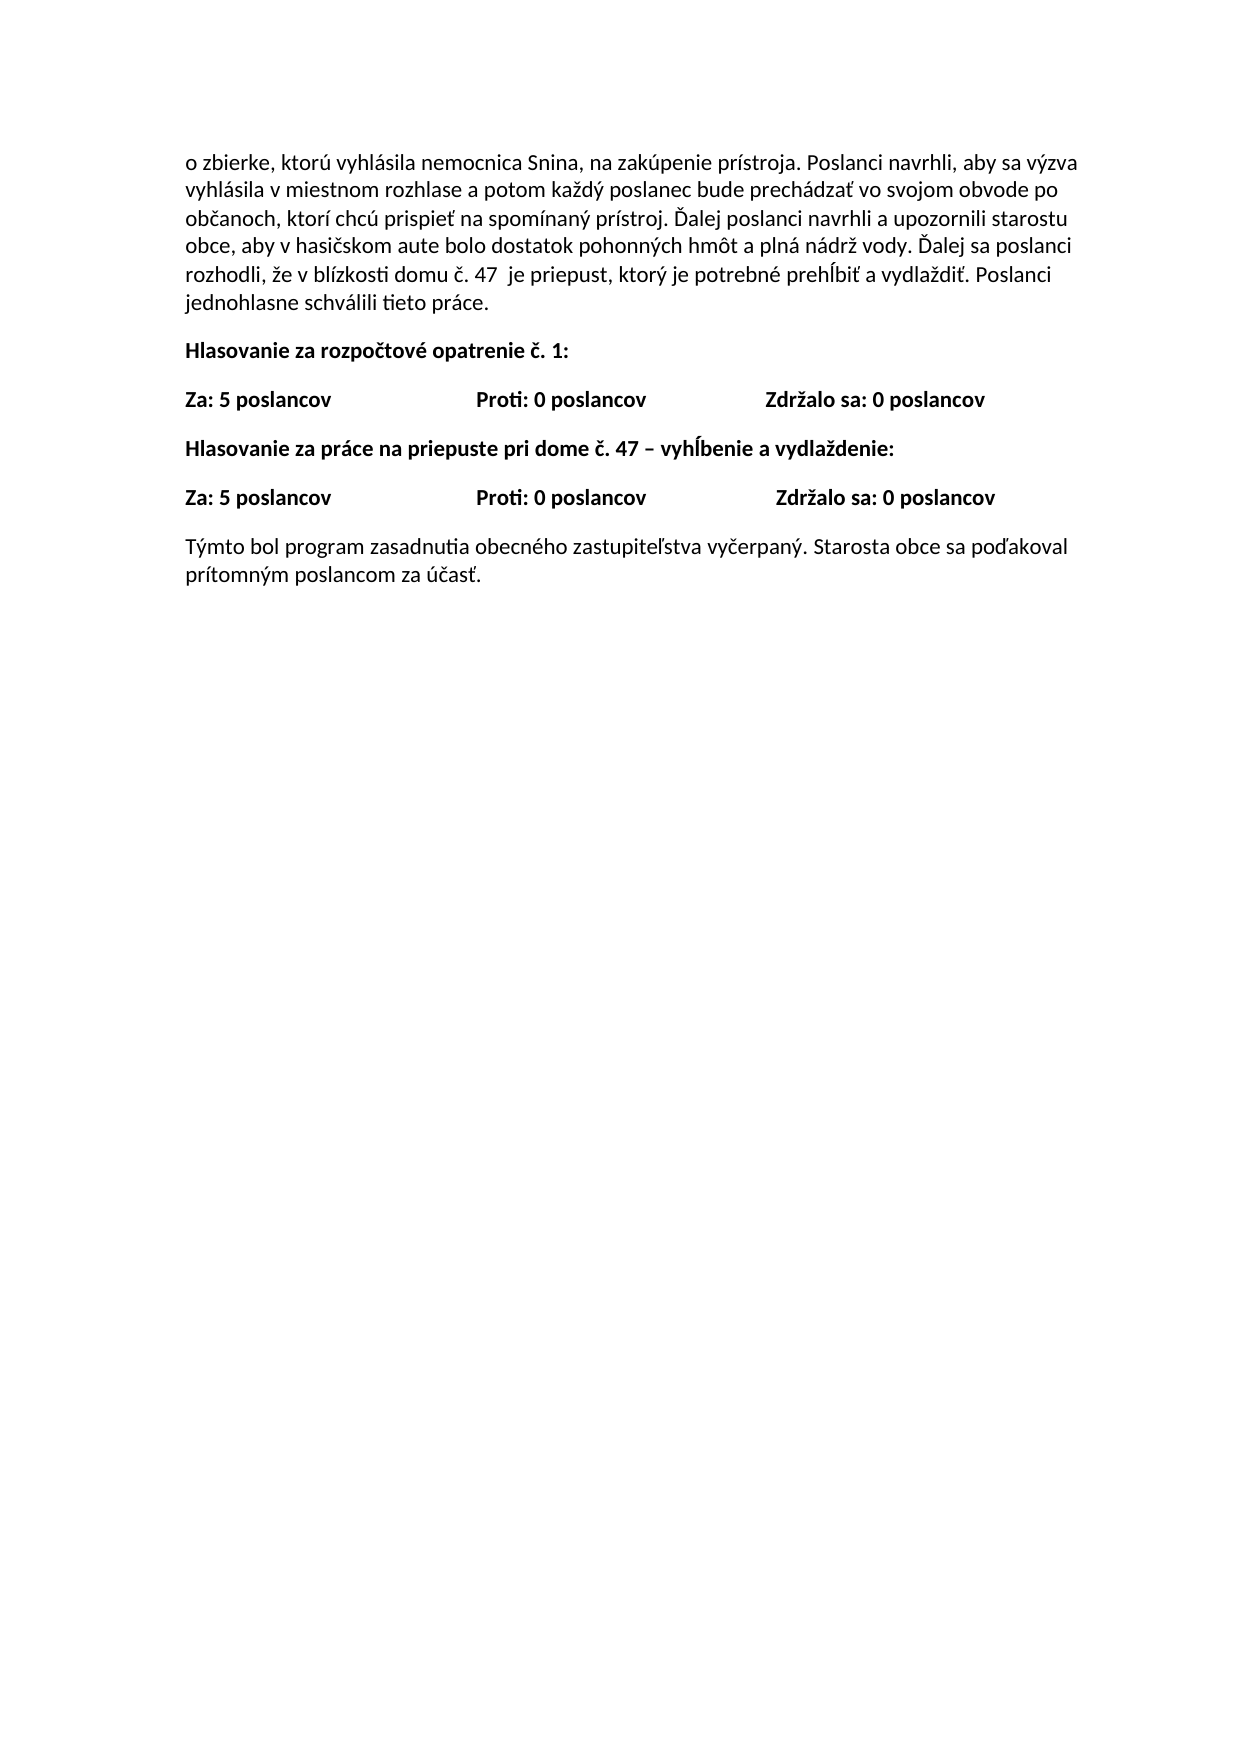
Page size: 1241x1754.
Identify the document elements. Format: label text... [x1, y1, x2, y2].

text Za: 5 poslancov Proti: 0 poslancov Zdržalo sa: 0 poslancov [185, 385, 1093, 413]
text Za: 5 poslancov Proti: 0 poslancov Zdržalo sa: 0 poslancov [185, 483, 1093, 511]
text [185, 148, 1093, 316]
text Týmto bol program zasadnutia obecného zastupiteľstva vyčerpaný. Starosta obce sa poďakoval prítomným poslancom za účasť. [185, 532, 1093, 588]
text Hlasovanie za rozpočtové opatrenie č. 1: [185, 337, 1093, 364]
text Hlasovanie za práce na priepuste pri dome č. 47 – vyhĺbenie a vydlaždenie: [185, 434, 1093, 462]
